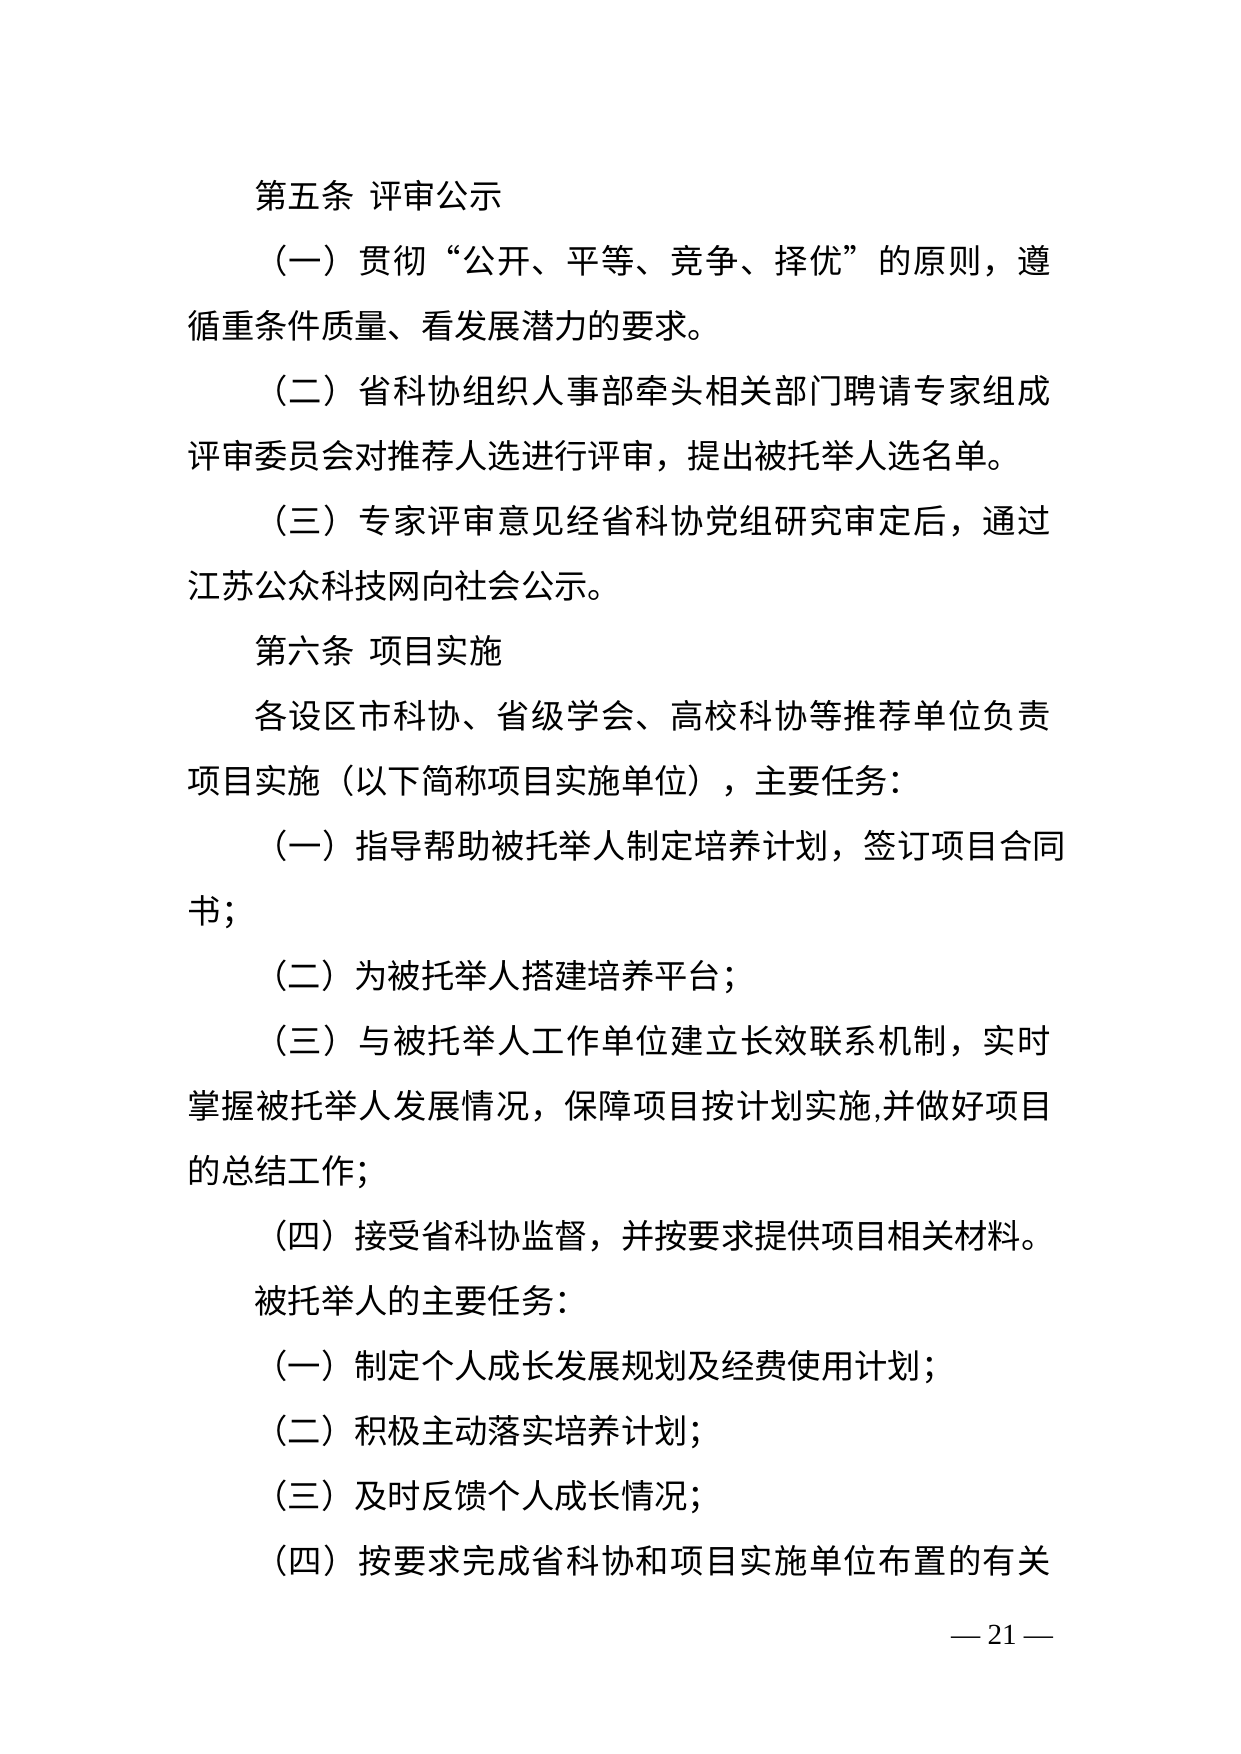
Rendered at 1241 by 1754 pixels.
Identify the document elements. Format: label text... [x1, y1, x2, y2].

text 第六条 项目实施 [187, 617, 1053, 682]
text 被托举人的主要任务： [187, 1267, 1053, 1332]
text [187, 1527, 1053, 1592]
text （二）为被托举人搭建培养平台； [187, 942, 1053, 1007]
text （四）接受省科协监督，并按要求提供项目相关材料。 [187, 1202, 1053, 1267]
text （三）及时反馈个人成长情况； [187, 1462, 1053, 1527]
text 各设区市科协、省级学会、高校科协等推荐单位负责项目实施（以下简称项目实施单位），主要任务： [187, 682, 1053, 812]
text （二）省科协组织人事部牵头相关部门聘请专家组成评审委员会对推荐人选进行评审，提出被托举人选名单。 [187, 357, 1053, 487]
text （二）积极主动落实培养计划； [187, 1397, 1053, 1462]
text （三）专家评审意见经省科协党组研究审定后，通过江苏公众科技网向社会公示。 [187, 487, 1053, 617]
text 第五条 评审公示 [187, 162, 1053, 227]
text （三）与被托举人工作单位建立长效联系机制，实时掌握被托举人发展情况，保障项目按计划实施,并做好项目的总结工作； [187, 1007, 1053, 1202]
text （一）制定个人成长发展规划及经费使用计划； [187, 1332, 1053, 1397]
text （一）贯彻“公开、平等、竞争、择优”的原则，遵循重条件质量、看发展潜力的要求。 [187, 227, 1053, 357]
text （一）指导帮助被托举人制定培养计划，签订项目合同书； [187, 812, 1068, 942]
